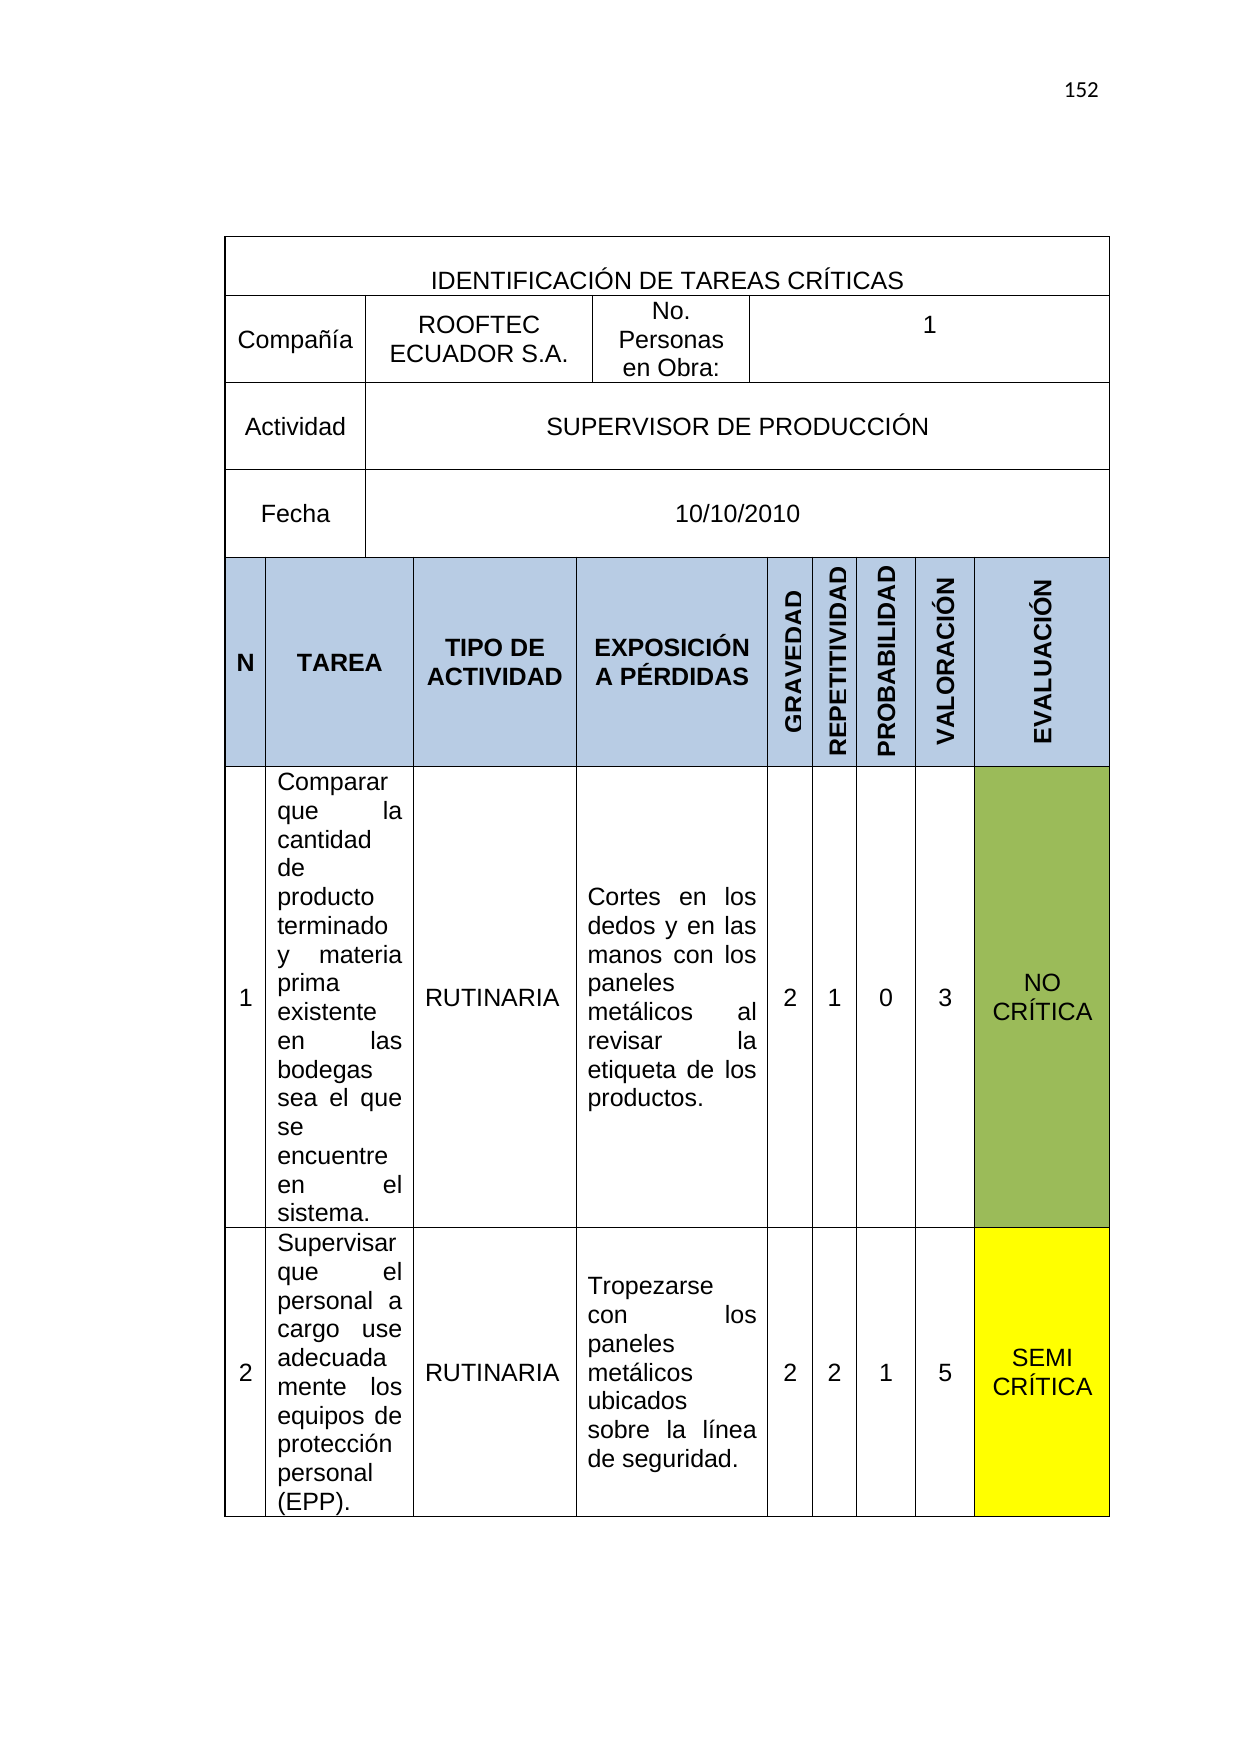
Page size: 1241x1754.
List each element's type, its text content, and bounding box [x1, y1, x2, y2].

table_cell N [226, 558, 265, 766]
table_cell GRAVEDAD [768, 558, 812, 766]
table_cell SUPERVISOR DE PRODUCCIÓN [366, 383, 1109, 469]
table_cell 2 [226, 1228, 265, 1516]
table_cell 2 [813, 1228, 856, 1516]
table_cell VALORACIÓN [916, 558, 974, 766]
table_cell 1 [857, 1228, 915, 1516]
table_cell SEMI CRÍTICA [975, 1228, 1109, 1516]
table_cell RUTINARIA [414, 767, 576, 1227]
table_cell REPETITIVIDAD [813, 558, 856, 766]
table_cell 3 [916, 767, 974, 1227]
table_cell 2 [768, 1228, 812, 1516]
table_header IDENTIFICACIÓN DE TAREAS CRÍTICAS [226, 237, 1109, 295]
table_cell No. Personas en Obra: [593, 296, 749, 382]
table_cell Supervisar que el personal a cargo use adecuadamente los equipos de protección personal (EPP). [266, 1228, 413, 1516]
table_cell Fecha [226, 470, 365, 557]
table_cell 10/10/2010 [366, 470, 1109, 557]
table_cell TIPO DE ACTIVIDAD [414, 558, 576, 766]
table_cell 1 [226, 767, 265, 1227]
table_cell Comparar que la cantidad de producto terminado y materia prima existente en las bodegas sea el que se encuentre en el sistema. [266, 767, 413, 1227]
table_cell 1 [750, 296, 1109, 382]
table_cell EVALUACIÓN [975, 558, 1109, 766]
table_cell EXPOSICIÓN A PÉRDIDAS [577, 558, 767, 766]
table_cell Compañía [226, 296, 365, 382]
table_cell 0 [857, 767, 915, 1227]
table_cell Cortes en los dedos y en las manos con los paneles metálicos al revisar la etiqueta de los productos. [577, 767, 767, 1227]
table_cell 5 [916, 1228, 974, 1516]
table_cell 1 [813, 767, 856, 1227]
table_cell Actividad [226, 383, 365, 469]
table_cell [577, 1228, 767, 1516]
table_cell NO CRÍTICA [975, 767, 1109, 1227]
table_cell PROBABILIDAD [857, 558, 915, 766]
table_cell TAREA [266, 558, 413, 766]
table_cell RUTINARIA [414, 1228, 576, 1516]
table_cell 2 [768, 767, 812, 1227]
table_cell ROOFTEC ECUADOR S.A. [366, 296, 592, 382]
